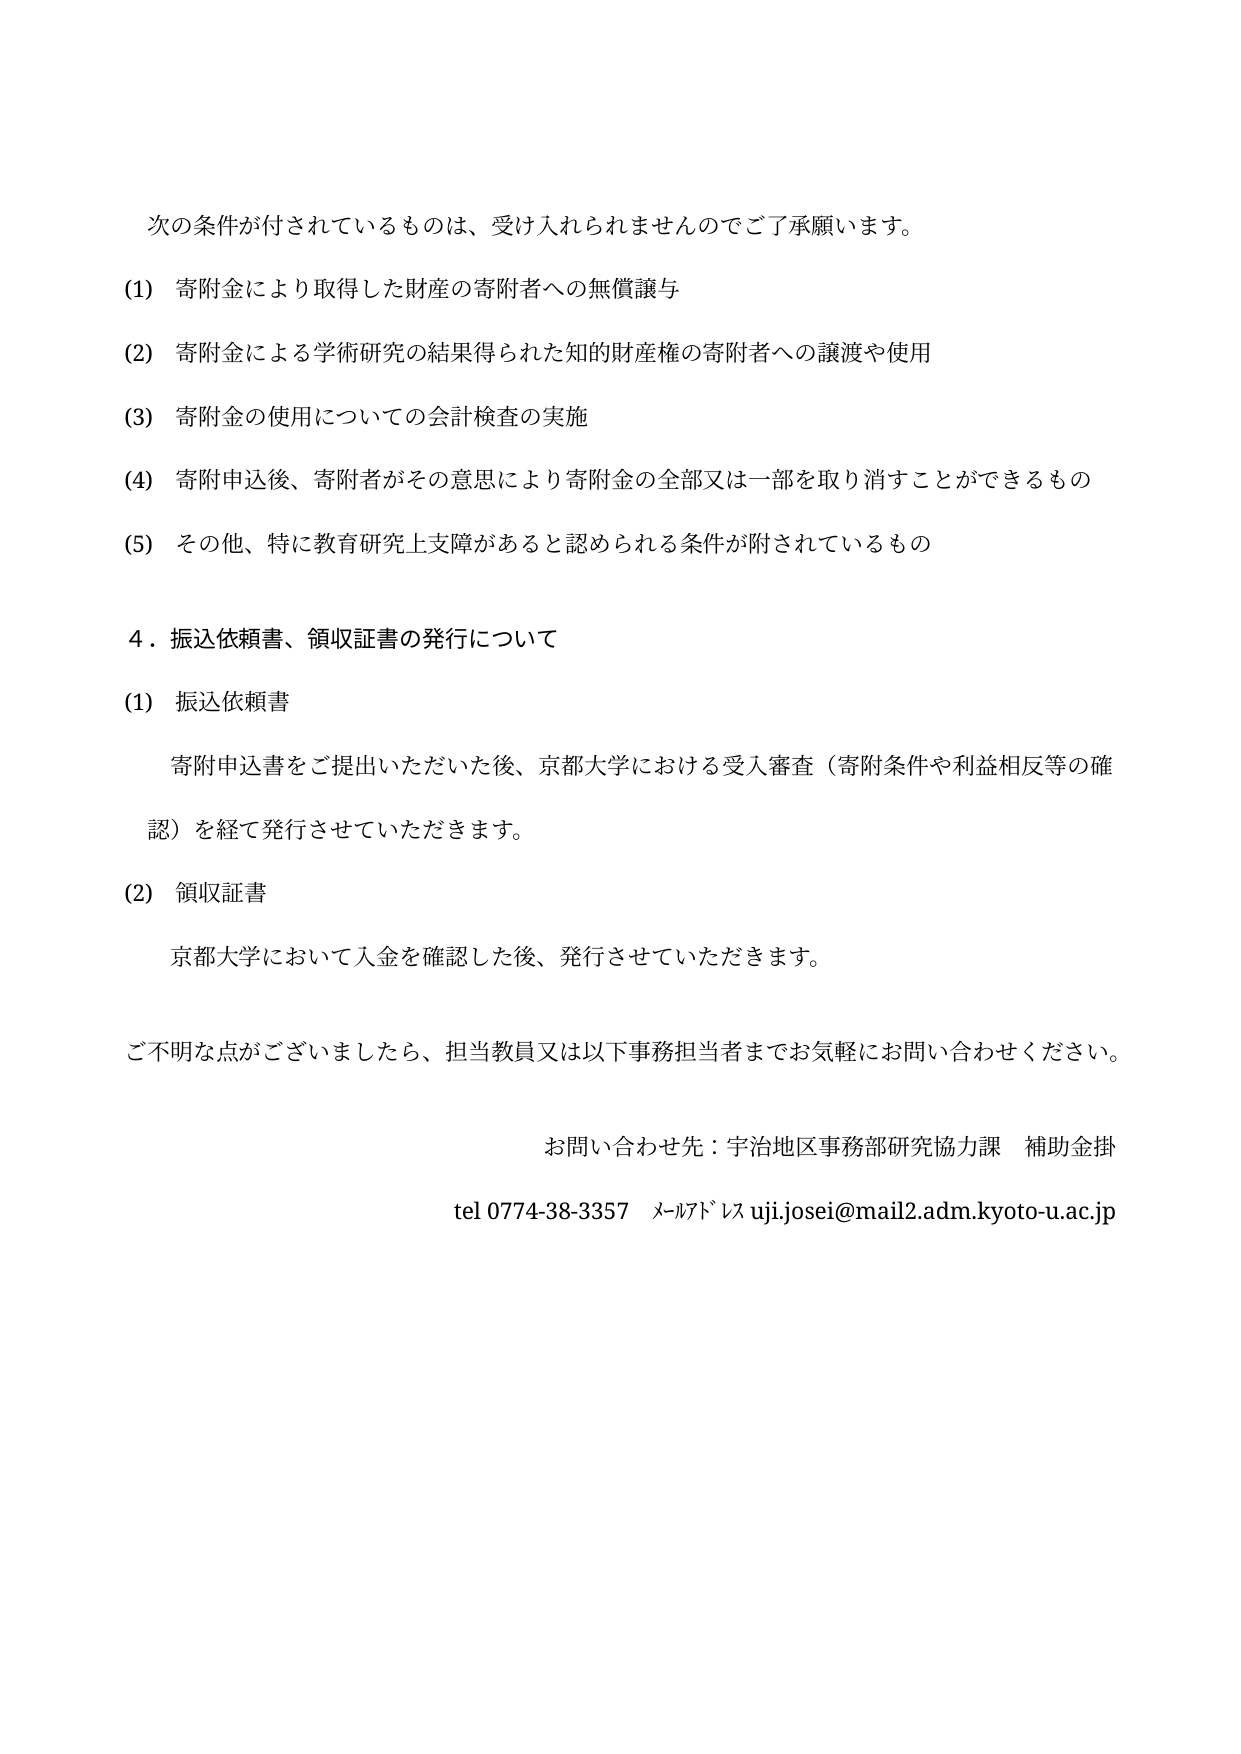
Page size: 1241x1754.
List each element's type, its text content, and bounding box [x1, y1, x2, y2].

text 次の条件が付されているものは、受け入れられませんのでご了承願います。 [124, 193, 1116, 256]
text tel 0774-38-3357 ﾒｰﾙｱﾄﾞﾚｽ uji.josei@mail2.adm.kyoto-u.ac.jp [124, 1178, 1116, 1241]
text (1) 振込依頼書 [124, 669, 1116, 733]
text (2) 領収証書 [124, 860, 1116, 923]
text ４．振込依頼書、領収証書の発行について [124, 606, 1116, 669]
text ご不明な点がございましたら、担当教員又は以下事務担当者までお気軽にお問い合わせください。 [124, 1019, 1116, 1082]
text (3) 寄附金の使用についての会計検査の実施 [124, 383, 1116, 447]
text (2) 寄附金による学術研究の結果得られた知的財産権の寄附者への譲渡や使用 [124, 320, 1116, 383]
text 京都大学において入金を確認した後、発行させていただきます。 [124, 923, 1116, 987]
text (4) 寄附申込後、寄附者がその意思により寄附金の全部又は一部を取り消すことができるもの [124, 447, 1116, 510]
text お問い合わせ先：宇治地区事務部研究協力課 補助金掛 [124, 1114, 1116, 1178]
text (5) その他、特に教育研究上支障があると認められる条件が附されているもの [124, 510, 1116, 574]
text (1) 寄附金により取得した財産の寄附者への無償譲与 [124, 256, 1116, 320]
text 寄附申込書をご提出いただいた後、京都大学における受入審査（寄附条件や利益相反等の確認）を経て発行させていただきます。 [124, 733, 1116, 860]
